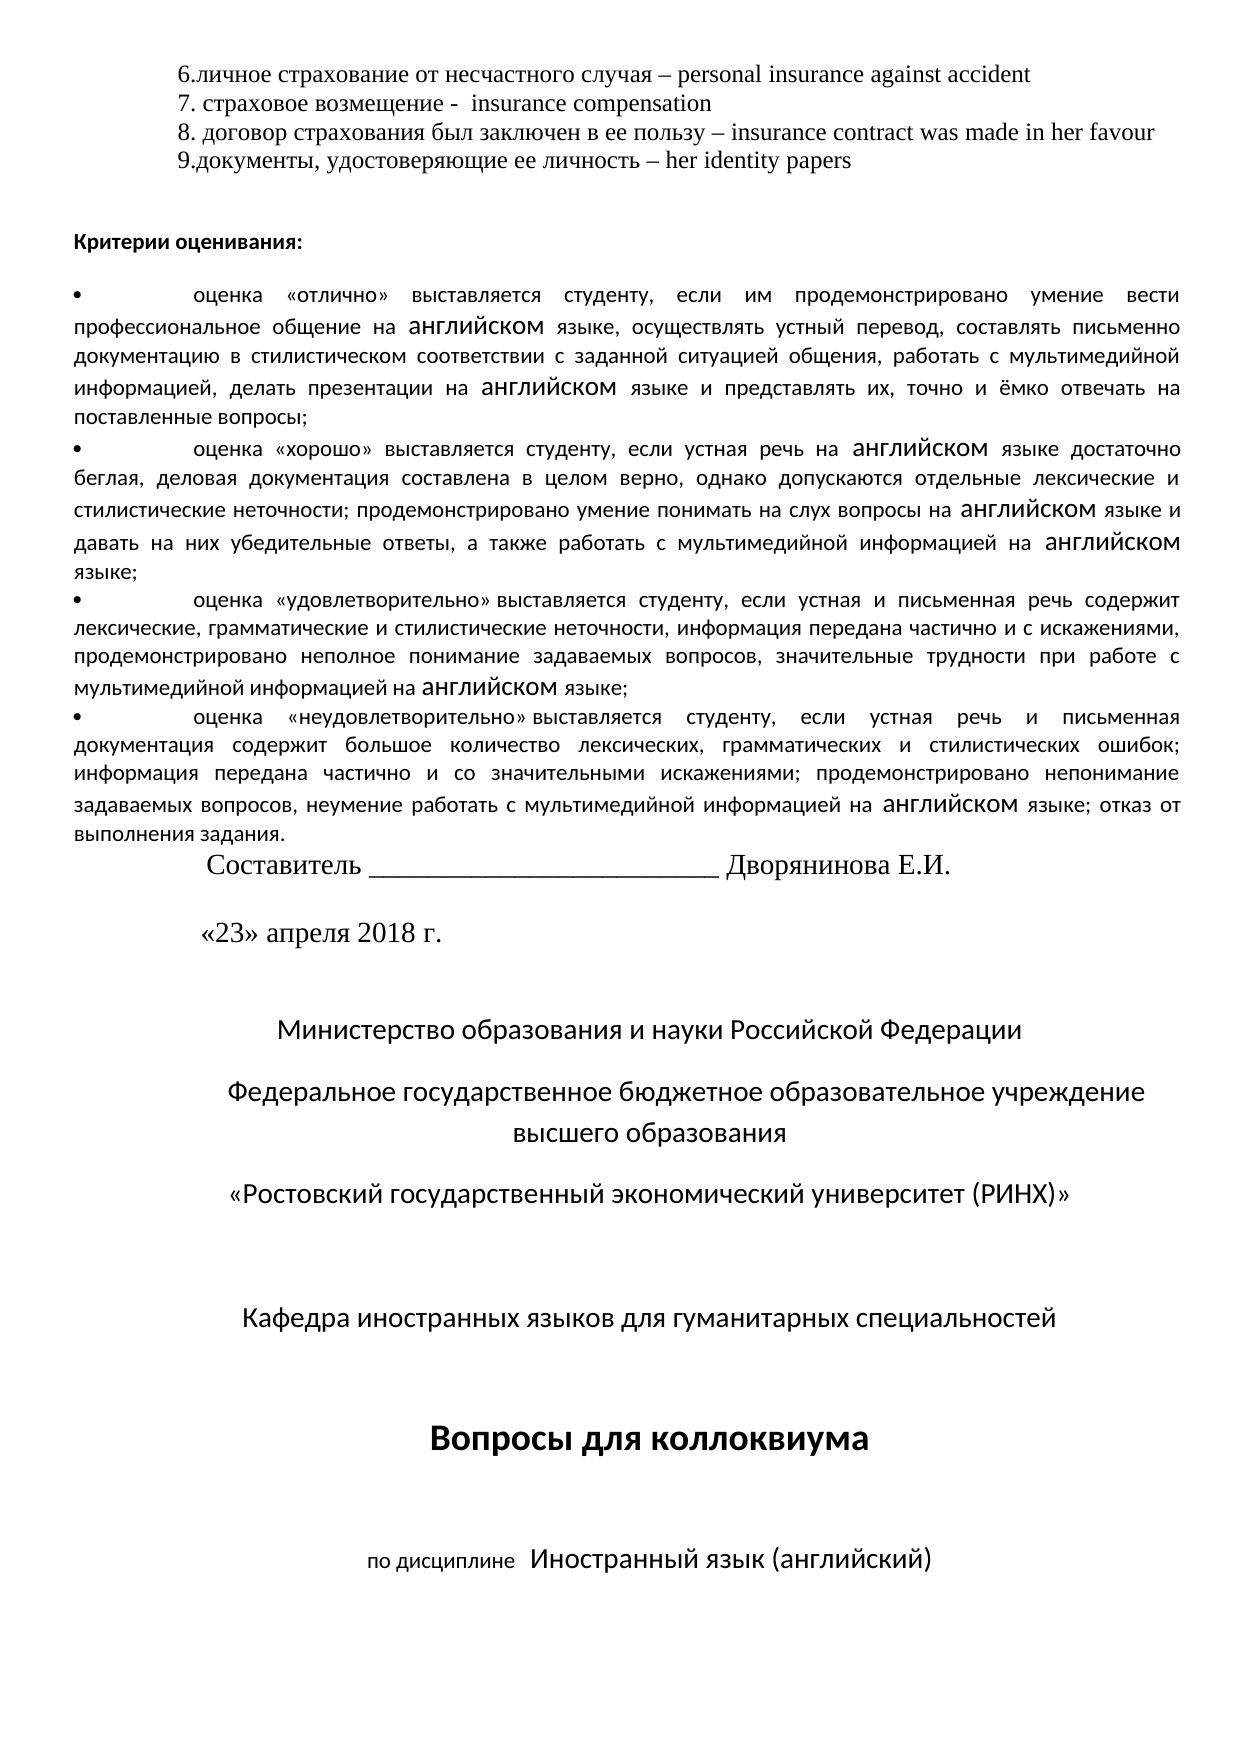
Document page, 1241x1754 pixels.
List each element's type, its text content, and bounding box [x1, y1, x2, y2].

text 7. страховое возмещение - insurance compensation [118, 88, 1181, 117]
list оценка «отлично» выставляется студенту, если им продемонстрировано умение вести профессиональное общение на английском языке, осуществлять устный перевод, составлять письменно документацию в стилистическом соответствии с заданной ситуацией общения, работать с мультимедийной информацией, делать презентации на английском языке и представлять их, точно и ёмко отвечать на поставленные вопросы; [74, 280, 1181, 430]
text Кафедра иностранных языков для гуманитарных специальностей [118, 1299, 1181, 1334]
text 8. договор страхования был заключен в ее пользу – insurance contract was made in her favour [118, 117, 1181, 145]
text Министерство образования и науки Российской Федерации [118, 1011, 1181, 1047]
text Вопросы для коллоквиума [118, 1414, 1181, 1459]
list оценка «удовлетворительно» выставляется студенту, если устная и письменная речь содержит лексические, грамматические и стилистические неточности, информация передана частично и с искажениями, продемонстрировано неполное понимание задаваемых вопросов, значительные трудности при работе с мультимедийной информацией на английском языке; [74, 585, 1181, 702]
text Федеральное государственное бюджетное образовательное учреждение высшего образования [118, 1073, 1181, 1149]
list оценка «неудовлетворительно» выставляется студенту, если устная речь и письменная документация содержит большое количество лексических, грамматических и стилистических ошибок; информация передана частично и со значительными искажениями; продемонстрировано непонимание задаваемых вопросов, неумение работать с мультимедийной информацией на английском языке; отказ от выполнения задания. [74, 702, 1181, 847]
list оценка «хорошо» выставляется студенту, если устная речь на английском языке достаточно беглая, деловая документация составлена в целом верно, однако допускаются отдельные лексические и стилистические неточности; продемонстрировано умение понимать на слух вопросы на английском языке и давать на них убедительные ответы, а также работать с мультимедийной информацией на английском языке; [74, 430, 1181, 585]
list «23» апреля 2018 г. [193, 915, 1181, 949]
text по дисциплине Иностранный язык (английский) [118, 1540, 1181, 1576]
list Составитель ________________________ Дворянинова Е.И. [193, 847, 1181, 882]
text 9.документы, удостоверяющие ее личность – her identity papers [118, 145, 1181, 174]
text 6.личное страхование от несчастного случая – personal insurance against accident [118, 59, 1181, 88]
text «Ростовский государственный экономический университет (РИНХ)» [118, 1175, 1181, 1211]
text Критерии оценивания: [74, 227, 1181, 255]
